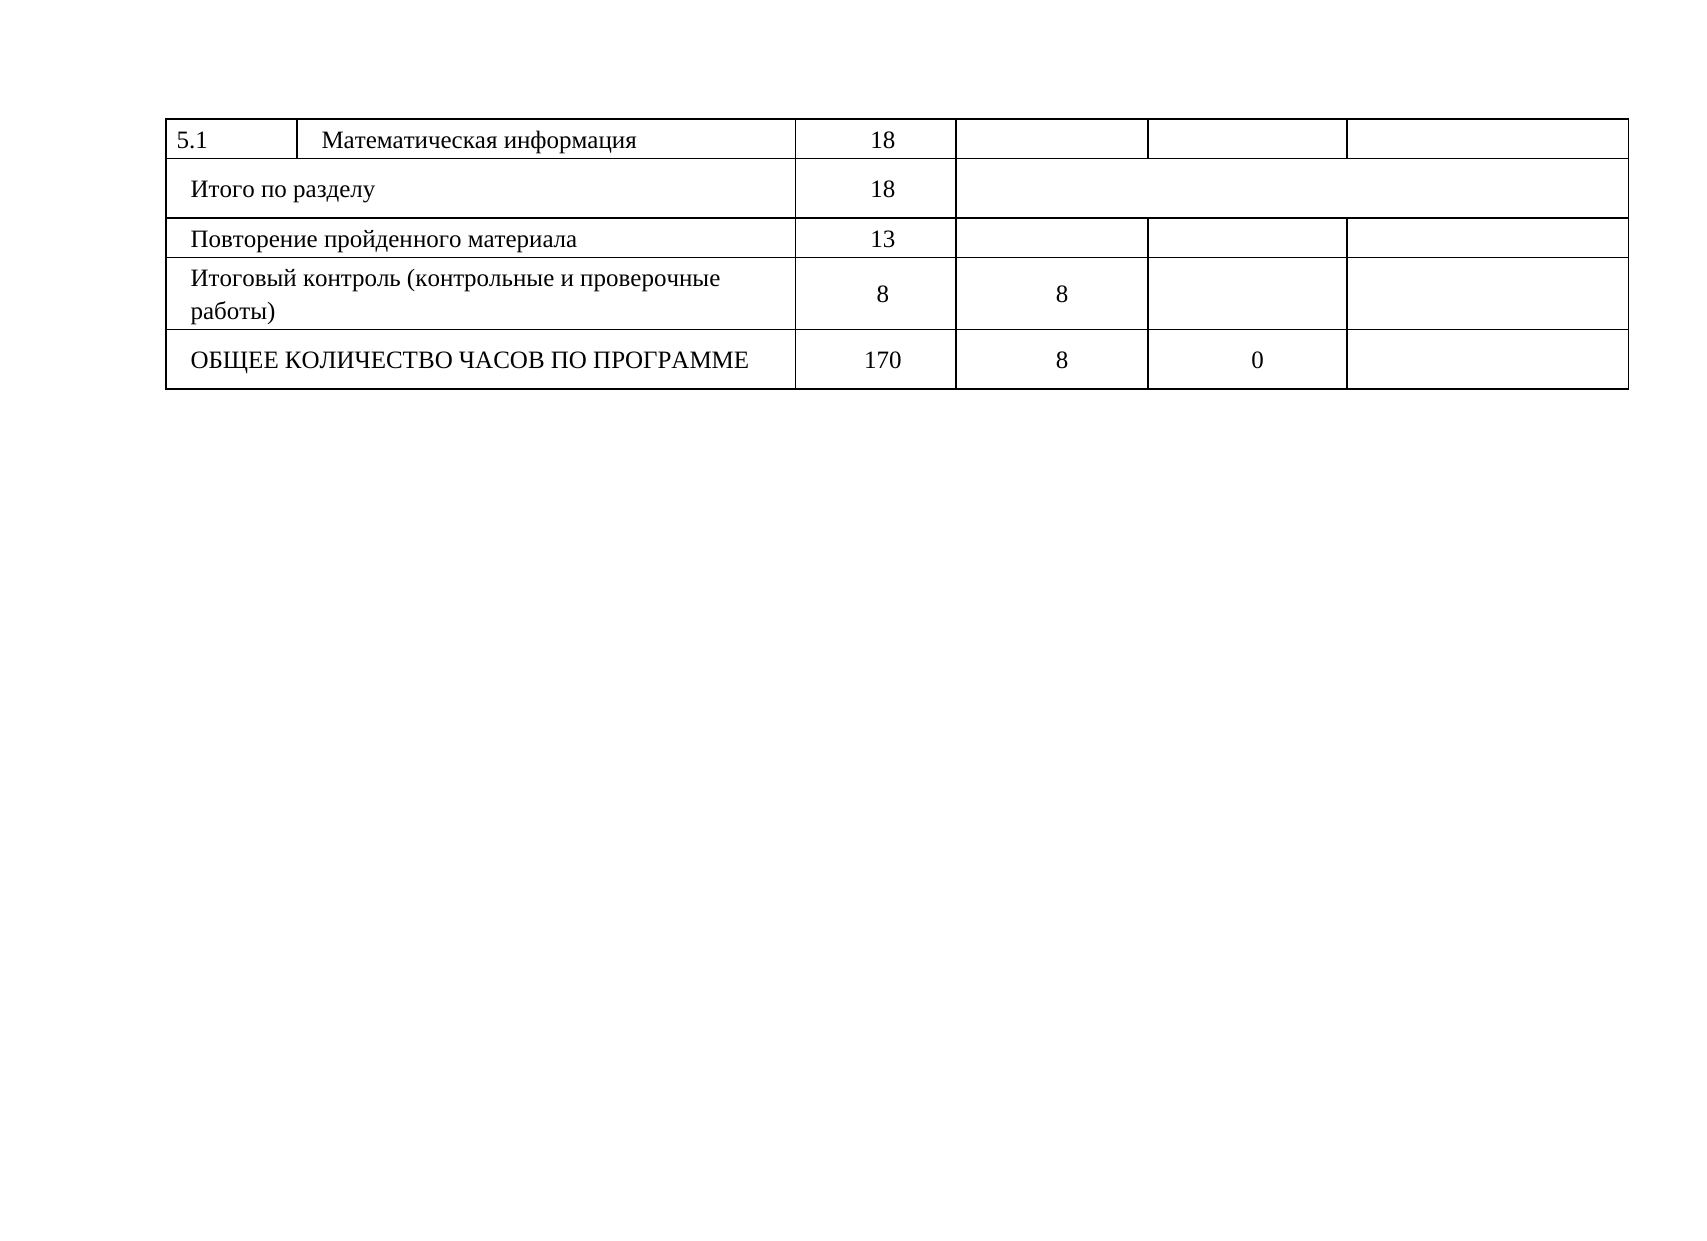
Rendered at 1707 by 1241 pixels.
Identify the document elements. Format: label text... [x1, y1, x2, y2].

table_cell 170 [796, 330, 955, 388]
table_cell Итоговый контроль (контрольные и проверочные работы) [167, 258, 795, 329]
table_cell [957, 120, 1147, 157]
table_cell 13 [796, 219, 955, 256]
table_cell [1348, 258, 1628, 329]
table_cell [957, 219, 1147, 256]
table_cell 18 [796, 120, 955, 157]
table_cell [1348, 330, 1628, 388]
table_cell [1149, 219, 1346, 256]
table_cell Математическая информация [298, 120, 795, 157]
table_cell 8 [957, 330, 1147, 388]
table_cell ОБЩЕЕ КОЛИЧЕСТВО ЧАСОВ ПО ПРОГРАММЕ [167, 330, 795, 388]
table_cell 8 [957, 258, 1147, 329]
table_cell Повторение пройденного материала [167, 219, 795, 256]
table_cell [957, 159, 1628, 217]
table_cell [1348, 120, 1628, 157]
table_cell [1348, 219, 1628, 256]
table_cell [1149, 258, 1346, 329]
table_cell Итого по разделу [167, 159, 795, 217]
table_cell 8 [796, 258, 955, 329]
table_cell 18 [796, 159, 955, 217]
table_cell 0 [1149, 330, 1346, 388]
table_cell 5.1 [167, 120, 296, 157]
table_cell [1149, 120, 1346, 157]
